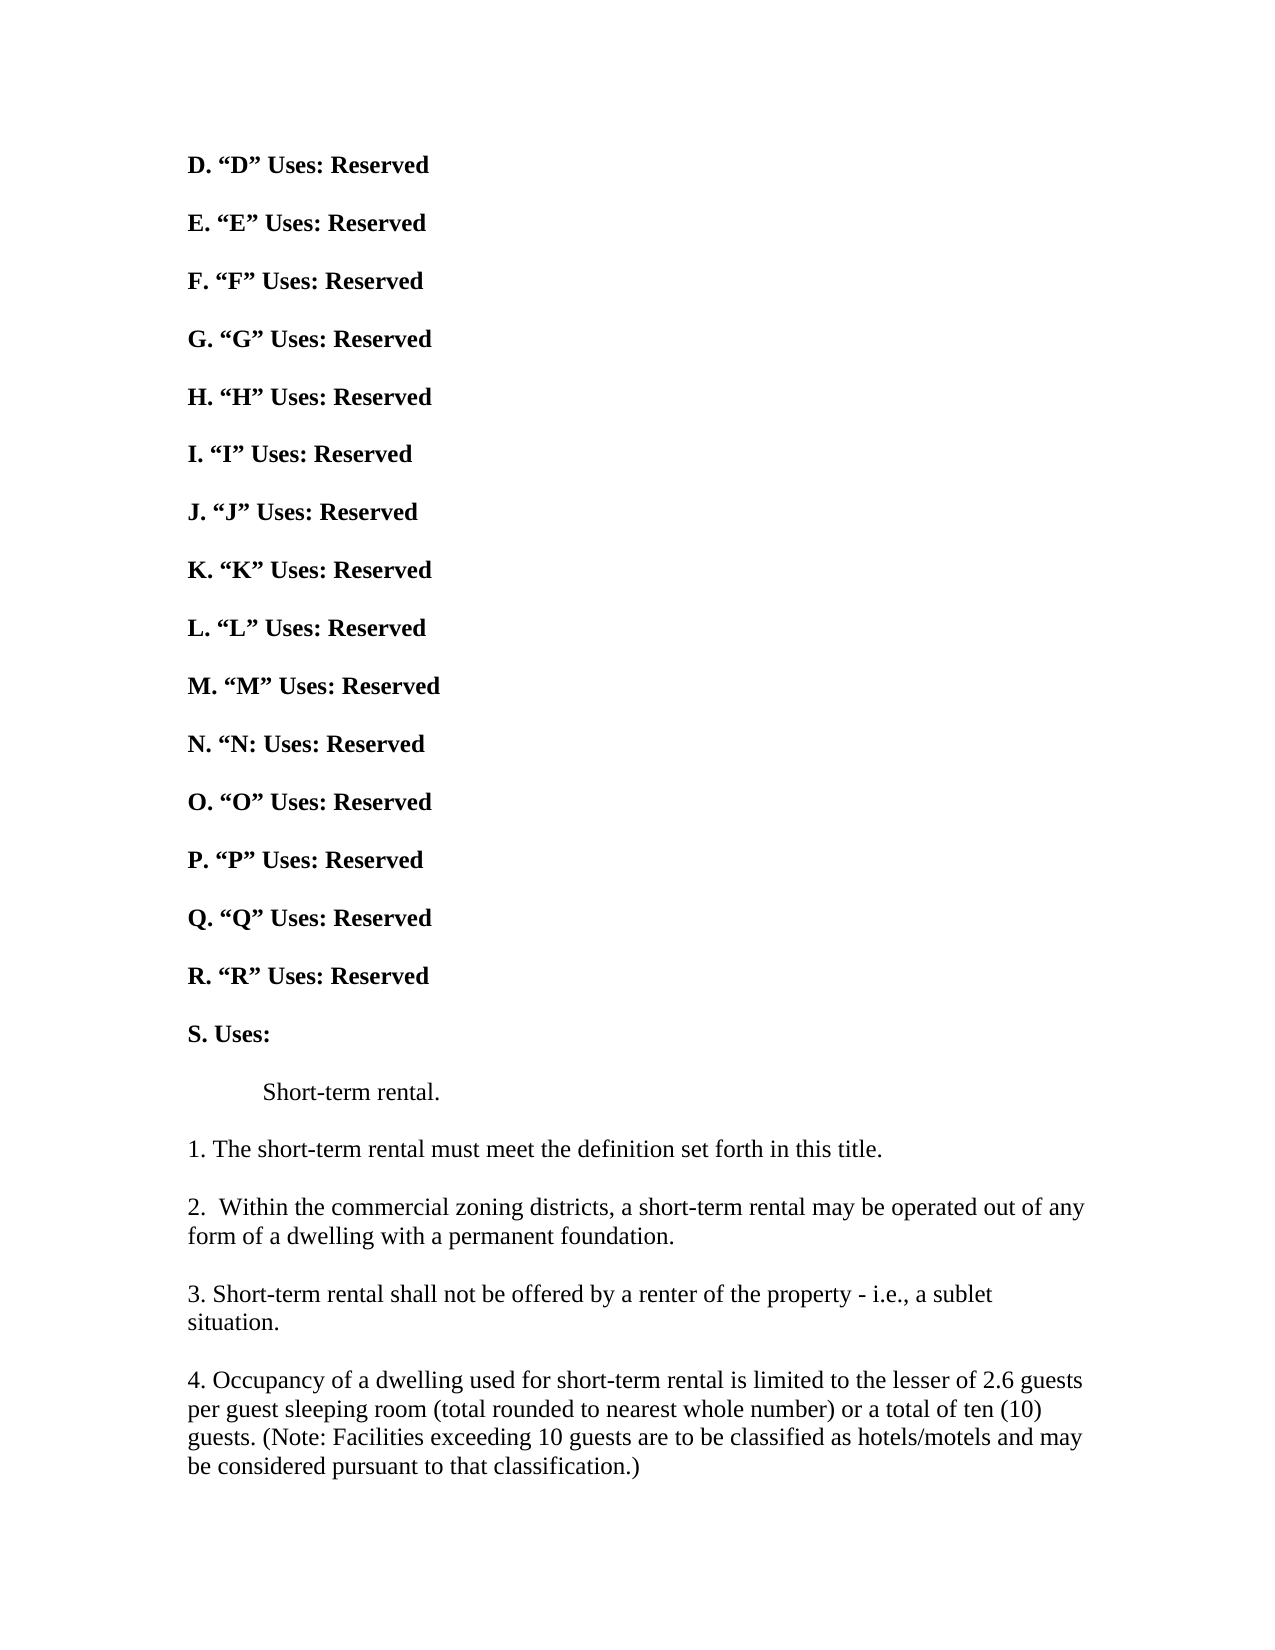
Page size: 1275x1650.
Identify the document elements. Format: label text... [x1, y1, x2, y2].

text Short-term rental. [187, 1077, 1087, 1105]
text J. “J” Uses: Reserved [187, 497, 1087, 526]
text I. “I” Uses: Reserved [187, 439, 1087, 468]
text Q. “Q” Uses: Reserved [187, 903, 1087, 932]
text F. “F” Uses: Reserved [187, 266, 1087, 294]
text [187, 1192, 1087, 1480]
text R. “R” Uses: Reserved [187, 961, 1087, 989]
text H. “H” Uses: Reserved [187, 382, 1087, 410]
text D. “D” Uses: Reserved [187, 150, 1087, 179]
text S. Uses: [187, 1019, 1087, 1047]
text O. “O” Uses: Reserved [187, 787, 1087, 816]
text L. “L” Uses: Reserved [187, 613, 1087, 642]
text N. “N: Uses: Reserved [187, 729, 1087, 758]
text G. “G” Uses: Reserved [187, 324, 1087, 352]
text E. “E” Uses: Reserved [187, 208, 1087, 237]
text P. “P” Uses: Reserved [187, 845, 1087, 874]
text 1. The short-term rental must meet the definition set forth in this title. [187, 1134, 1087, 1163]
text K. “K” Uses: Reserved [187, 555, 1087, 584]
text M. “M” Uses: Reserved [187, 671, 1087, 700]
